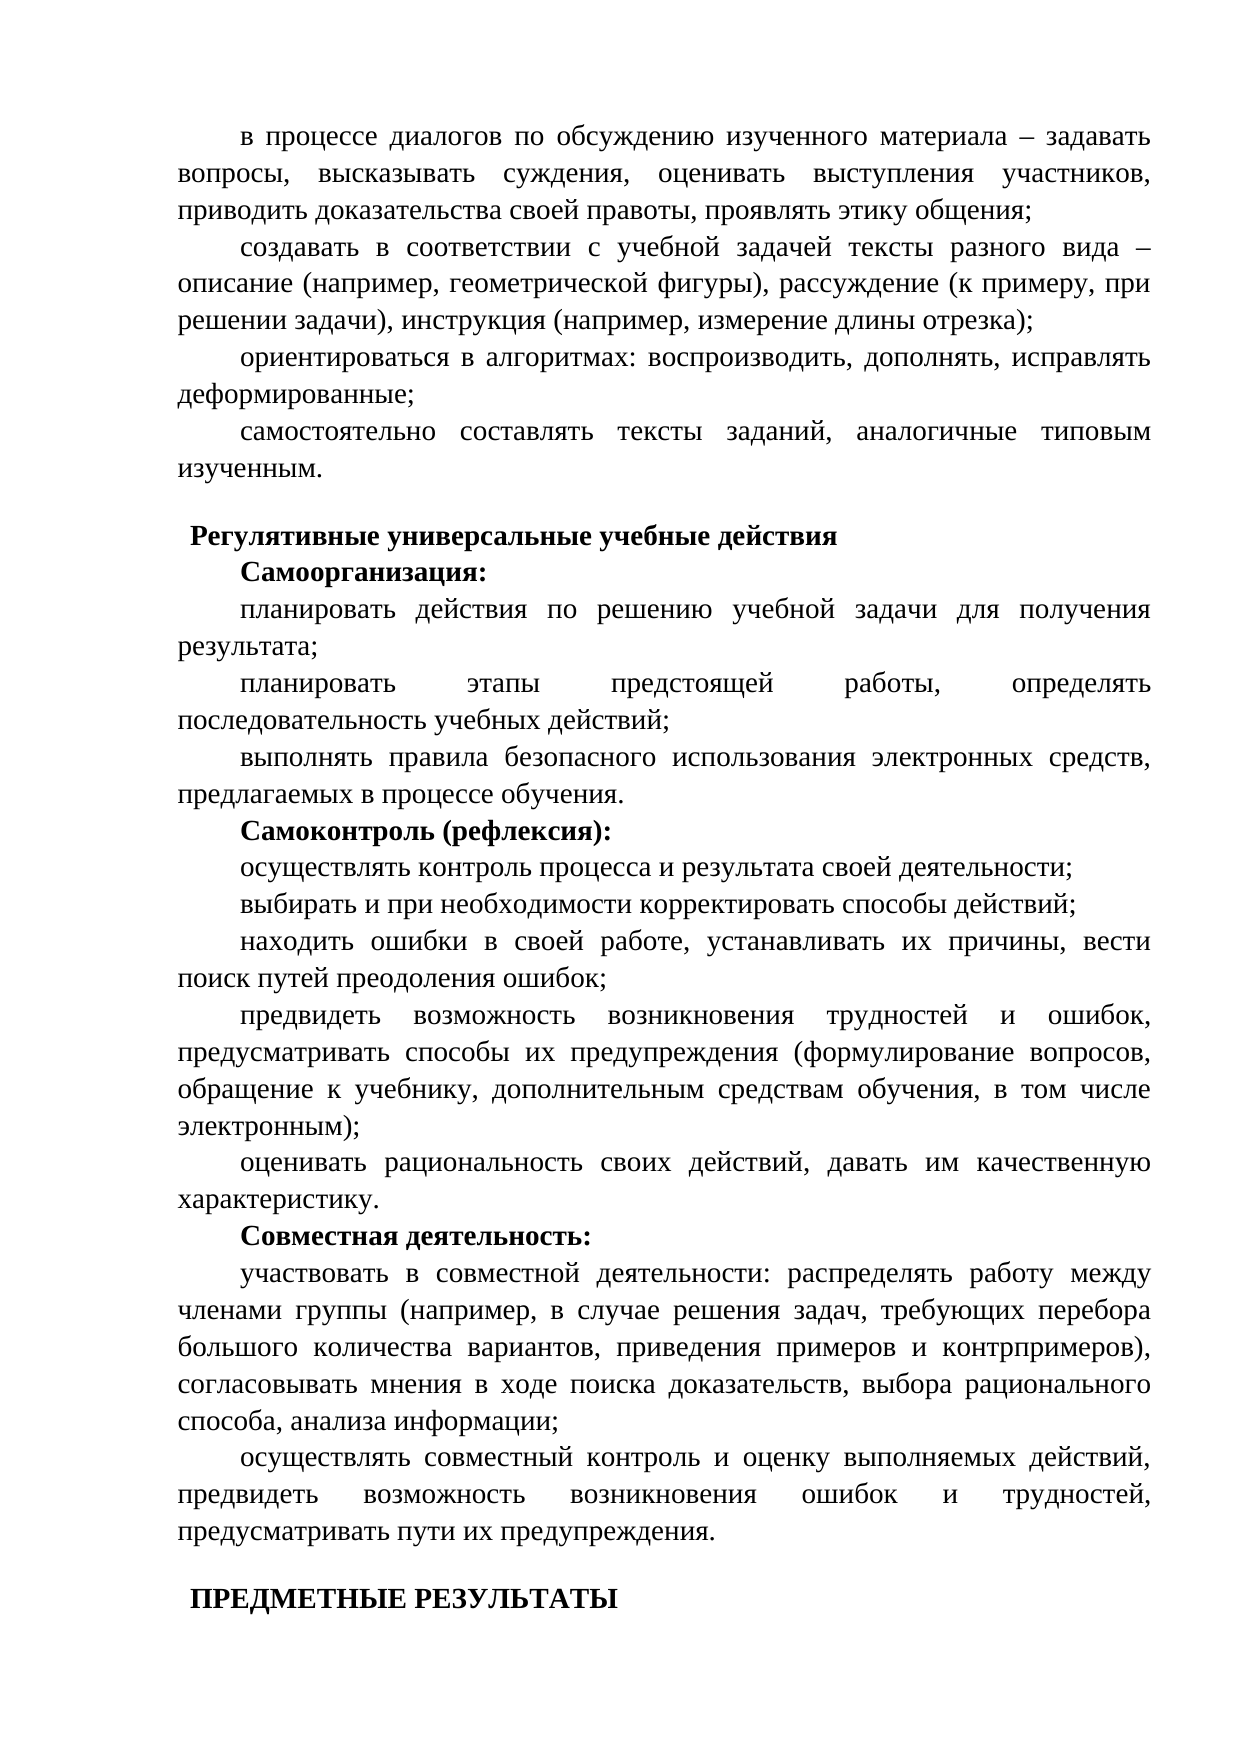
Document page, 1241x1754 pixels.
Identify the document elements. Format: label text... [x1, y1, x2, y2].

text осуществлять контроль процесса и результата своей деятельности; [177, 849, 1152, 883]
text выполнять правила безопасного использования электронных средств, предлагаемых в процессе обучения. [177, 739, 1152, 809]
text Самоорганизация: [177, 554, 1152, 588]
text создавать в соответствии с учебной задачей тексты разного вида – описание (например, геометрической фигуры), рассуждение (к примеру, при решении задачи), инструкция (например, измерение длины отрезка); [177, 229, 1152, 336]
text самостоятельно составлять тексты заданий, аналогичные типовым изученным. [177, 413, 1152, 483]
text осуществлять совместный контроль и оценку выполняемых действий, предвидеть возможность возникновения ошибок и трудностей, предусматривать пути их предупреждения. [177, 1439, 1152, 1547]
text планировать этапы предстоящей работы, определять последовательность учебных действий; [177, 665, 1152, 736]
text ПРЕДМЕТНЫЕ РЕЗУЛЬТАТЫ [190, 1581, 1152, 1614]
text Регулятивные универсальные учебные действия [190, 518, 1152, 551]
text ориентироваться в алгоритмах: воспроизводить, дополнять, исправлять деформированные; [177, 339, 1152, 410]
text в процессе диалогов по обсуждению изученного материала – задавать вопросы, высказывать суждения, оценивать выступления участников, приводить доказательства своей правоты, проявлять этику общения; [177, 118, 1152, 225]
text Совместная деятельность: [177, 1218, 1152, 1252]
text участвовать в совместной деятельности: распределять работу между членами группы (например, в случае решения задач, требующих перебора большого количества вариантов, приведения примеров и контрпримеров), согласовывать мнения в ходе поиска доказательств, выбора рационального способа, анализа информации; [177, 1255, 1152, 1436]
text оценивать рациональность своих действий, давать им качественную характеристику. [177, 1144, 1152, 1215]
text выбирать и при необходимости корректировать способы действий; [177, 886, 1152, 920]
text Самоконтроль (рефлексия): [177, 813, 1152, 846]
text находить ошибки в своей работе, устанавливать их причины, вести поиск путей преодоления ошибок; [177, 923, 1152, 994]
text предвидеть возможность возникновения трудностей и ошибок, предусматривать способы их предупреждения (формулирование вопросов, обращение к учебнику, дополнительным средствам обучения, в том числе электронным); [177, 997, 1152, 1141]
text планировать действия по решению учебной задачи для получения результата; [177, 591, 1152, 662]
